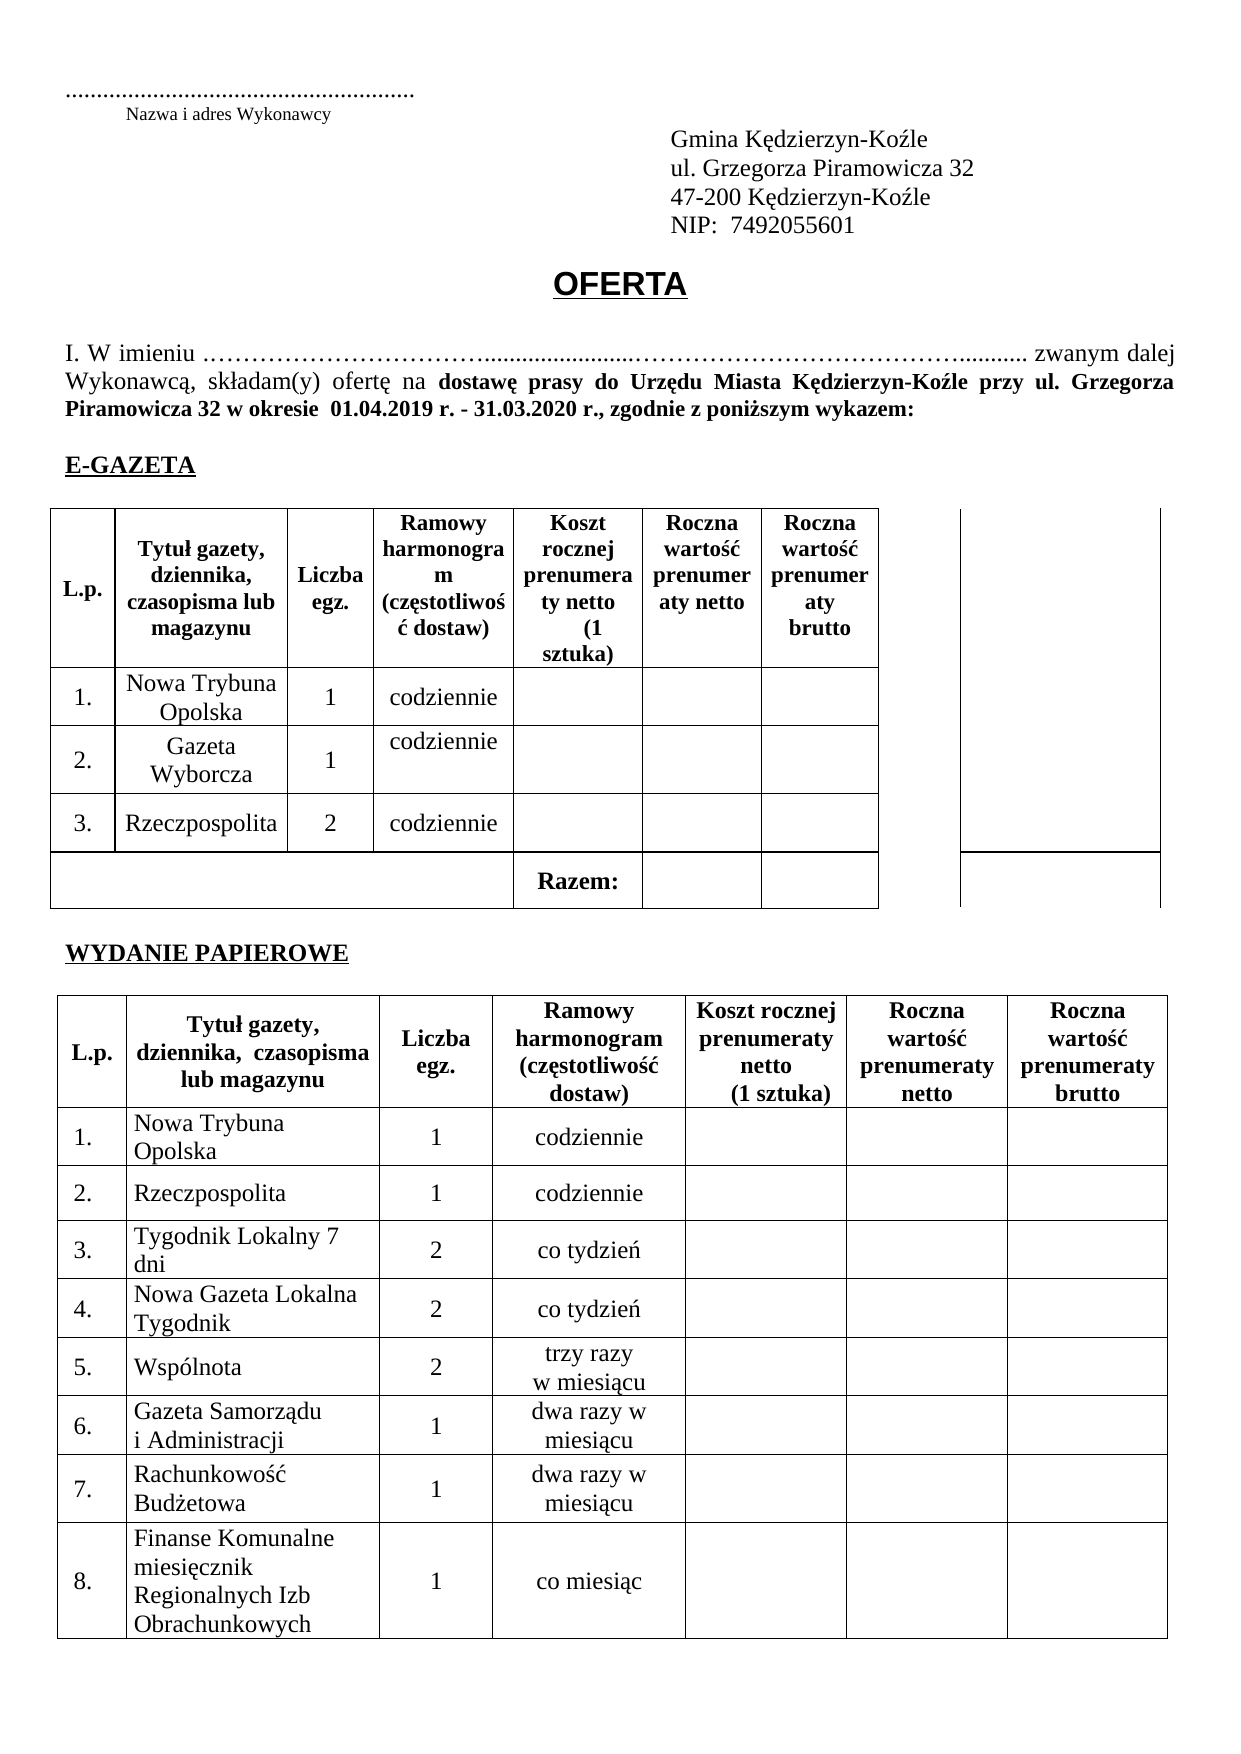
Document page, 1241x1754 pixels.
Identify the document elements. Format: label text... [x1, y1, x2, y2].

table_cell [1008, 1338, 1167, 1395]
table_cell Nowa Trybuna Opolska [116, 668, 287, 725]
table_cell Tygodnik Lokalny 7 dni [127, 1221, 379, 1278]
table_cell [1008, 1396, 1167, 1454]
text I. W imieniu .……………………………........................…………………………………........... zwanym dalej Wykonawcą, składam(y) ofertę na dostawę prasy do Urzędu Miasta Kędzierzyn-Koźle przy ul. Grzegorza Piramowicza 32 w okresie 01.04.2019 r. - 31.03.2020 r., zgodnie z poniższym wykazem: [65, 338, 1175, 421]
table_cell 1 [380, 1523, 492, 1638]
text 47-200 Kędzierzyn-Koźle [65, 182, 1175, 210]
table_cell dwa razy w miesiącu [493, 1396, 685, 1454]
table_cell Nowa Trybuna Opolska [127, 1108, 379, 1165]
table_cell Finanse Komunalne miesięcznik Regionalnych Izb Obrachunkowych [127, 1523, 379, 1638]
text E-GAZETA [65, 450, 1175, 479]
table_cell codziennie [374, 668, 513, 725]
text ........................................................ [65, 74, 1175, 103]
table_cell co tydzień [493, 1279, 685, 1337]
text Nazwa i adres Wykonawcy [65, 103, 1175, 124]
table_cell 1 [380, 1166, 492, 1220]
table_cell [686, 1396, 846, 1454]
table_cell [1008, 1523, 1167, 1638]
table_header Tytuł gazety, dziennika, czasopisma lub magazynu [116, 509, 287, 667]
table_cell 1. [51, 668, 114, 725]
table_cell [686, 1338, 846, 1395]
table_cell [847, 1455, 1007, 1522]
table_cell [686, 1221, 846, 1278]
subtitle OFERTA [65, 264, 1175, 303]
table_cell 2 [380, 1279, 492, 1337]
table_header Ramowy harmonogram (częstotliwość dostaw) [493, 996, 685, 1107]
table_cell 1 [380, 1455, 492, 1522]
table_cell [58, 1396, 126, 1454]
table_cell Nowa Gazeta Lokalna Tygodnik [127, 1279, 379, 1337]
table_header Liczba egz. [380, 996, 492, 1107]
table_cell 1 [288, 726, 373, 793]
table_cell [58, 1338, 126, 1395]
table_cell [847, 1396, 1007, 1454]
table_cell [1008, 1221, 1167, 1278]
table_cell dwa razy w miesiącu [493, 1455, 685, 1522]
table_cell codziennie [493, 1166, 685, 1220]
table_cell codziennie [374, 726, 513, 793]
text Gmina Kędzierzyn-Koźle [65, 124, 1175, 153]
table_cell codziennie [374, 794, 513, 851]
table_header Roczna wartość prenumeraty brutto [762, 509, 878, 667]
table_cell Wspólnota [127, 1338, 379, 1395]
table_cell co tydzień [493, 1221, 685, 1278]
table_cell [58, 1455, 126, 1522]
table_cell 2 [380, 1338, 492, 1395]
table_cell Gazeta Wyborcza [116, 726, 287, 793]
table_cell [58, 1523, 126, 1638]
table_cell [1008, 1166, 1167, 1220]
table_cell [961, 853, 1160, 908]
table_header [879, 508, 961, 908]
table_header Koszt rocznej prenumeraty netto (1 sztuka) [686, 996, 846, 1107]
table_header Roczna wartość prenumeraty netto [643, 509, 761, 667]
table_cell [847, 1108, 1007, 1165]
table_cell [643, 668, 761, 725]
table_cell [686, 1455, 846, 1522]
table_header Roczna wartość prenumeraty netto [847, 996, 1007, 1107]
table_cell 1 [288, 668, 373, 725]
table_cell [1008, 1108, 1167, 1165]
table_cell [514, 668, 642, 725]
table_cell [51, 853, 513, 908]
table_cell [847, 1221, 1007, 1278]
table_cell 2 [288, 794, 373, 851]
table_cell [643, 794, 761, 851]
table_cell [762, 668, 878, 725]
table_cell [686, 1523, 846, 1638]
text NIP: 7492055601 [65, 210, 1175, 239]
table_cell Rachunkowość Budżetowa [127, 1455, 379, 1522]
table_cell [847, 1279, 1007, 1337]
table_header Liczba egz. [288, 509, 373, 667]
text ul. Grzegorza Piramowicza 32 [65, 153, 1175, 182]
table_header [961, 508, 1160, 851]
table_cell Razem: [514, 853, 642, 908]
table_header Roczna wartość prenumeraty brutto [1008, 996, 1167, 1107]
table_cell [1008, 1455, 1167, 1522]
table_cell Rzeczpospolita [116, 794, 287, 851]
table_header Ramowy harmonogram (częstotliwość dostaw) [374, 509, 513, 667]
table_cell [762, 726, 878, 793]
table_cell Gazeta Samorządu i Administracji [127, 1396, 379, 1454]
table_cell co miesiąc [493, 1523, 685, 1638]
table_cell Rzeczpospolita [127, 1166, 379, 1220]
table_cell [686, 1166, 846, 1220]
table_cell 1 [380, 1108, 492, 1165]
table_cell [58, 1279, 126, 1337]
table_cell [847, 1523, 1007, 1638]
table_cell [847, 1338, 1007, 1395]
table_cell [514, 794, 642, 851]
table_cell [58, 1166, 126, 1220]
table_cell [847, 1166, 1007, 1220]
text WYDANIE PAPIEROWE [65, 938, 1175, 966]
table_cell codziennie [493, 1108, 685, 1165]
table_header Koszt rocznej prenumeraty netto (1 sztuka) [514, 509, 642, 667]
table_cell [643, 726, 761, 793]
table_cell 1 [380, 1396, 492, 1454]
table_cell trzy razy w miesiącu [493, 1338, 685, 1395]
table_cell [762, 853, 878, 908]
table_cell [58, 1221, 126, 1278]
table_cell [762, 794, 878, 851]
table_cell [1008, 1279, 1167, 1337]
table_header L.p. [58, 996, 126, 1107]
table_cell [643, 853, 761, 908]
table_cell 2. [51, 726, 114, 793]
table_cell [686, 1108, 846, 1165]
table_cell 2 [380, 1221, 492, 1278]
table_cell 3. [51, 794, 114, 851]
table_header L.p. [51, 509, 114, 667]
table_cell [686, 1279, 846, 1337]
table_cell [514, 726, 642, 793]
table_cell [58, 1108, 126, 1165]
table_header Tytuł gazety, dziennika, czasopisma lub magazynu [127, 996, 379, 1107]
